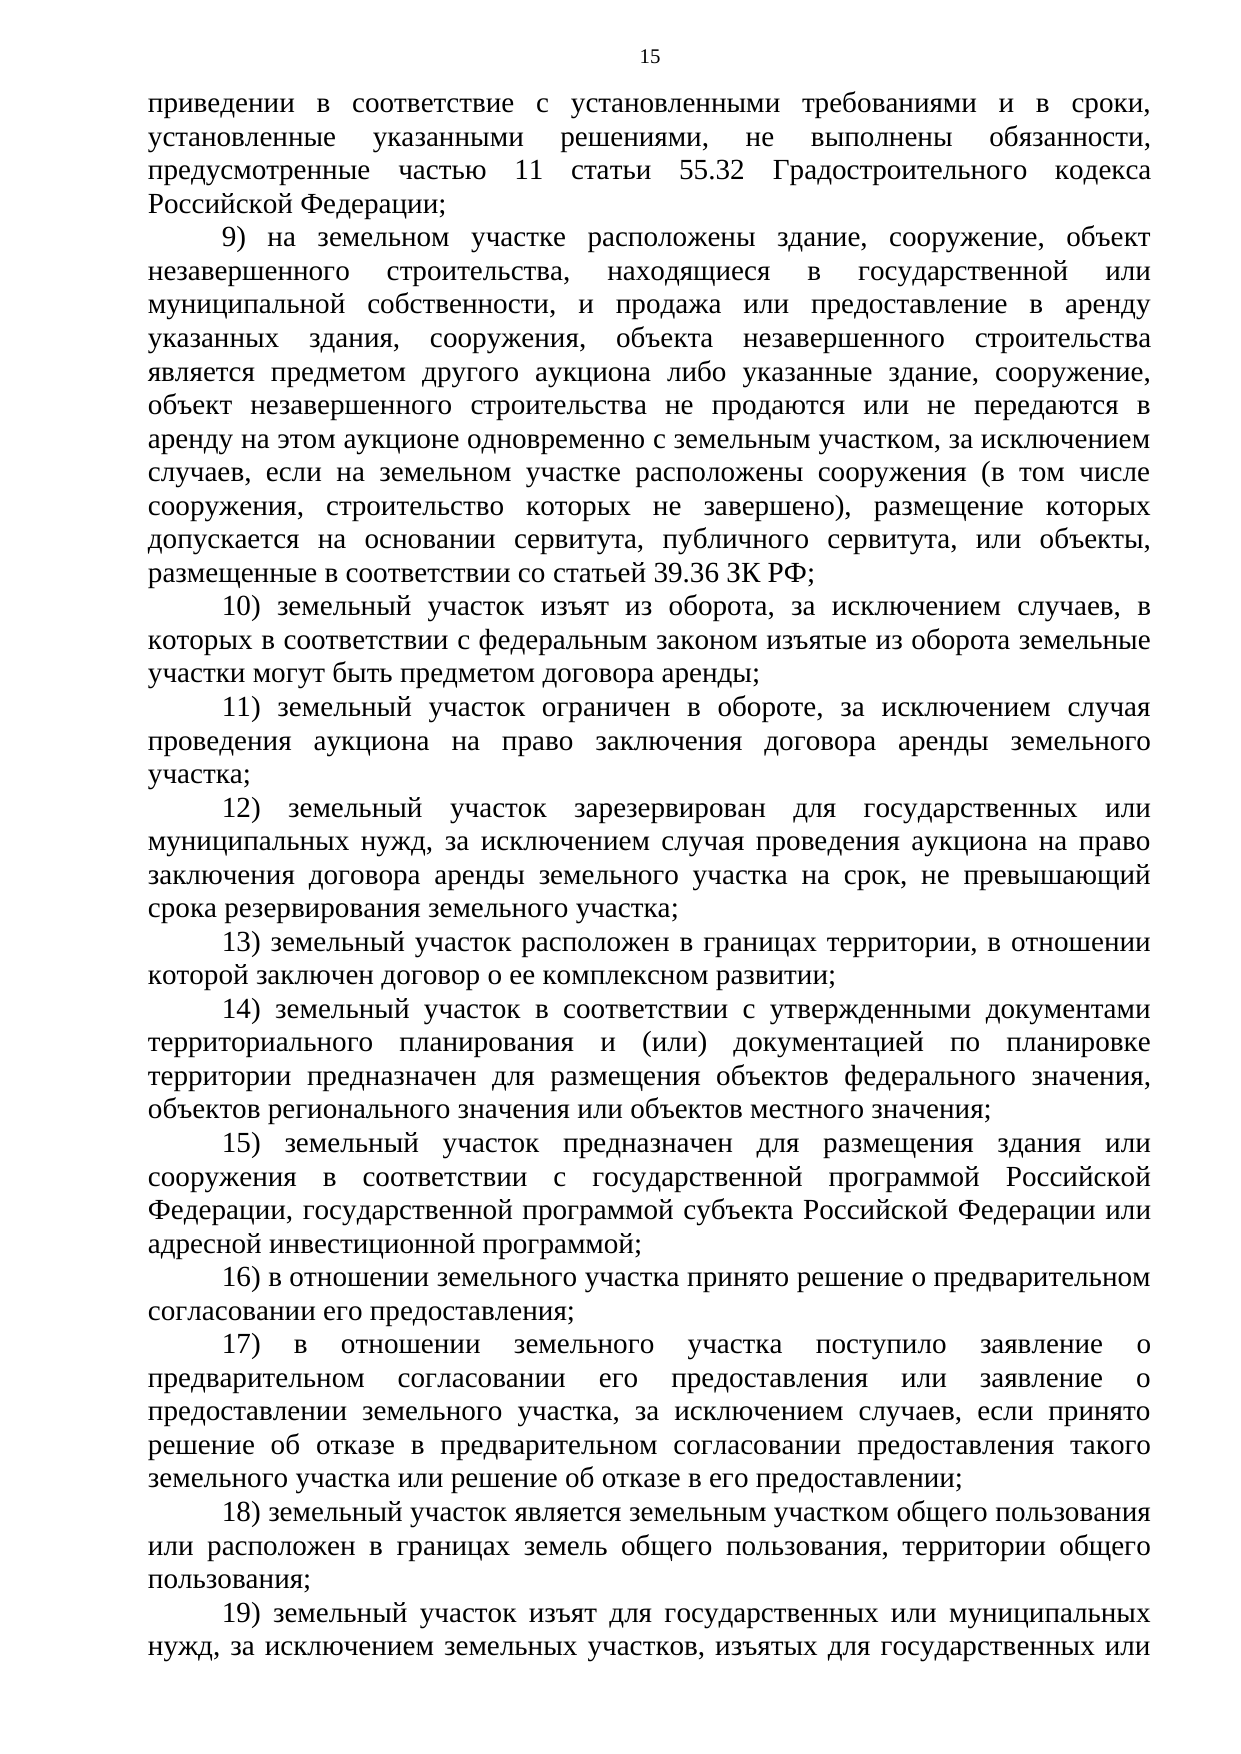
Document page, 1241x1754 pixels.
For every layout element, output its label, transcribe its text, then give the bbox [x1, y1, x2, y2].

text 12) земельный участок зарезервирован для государственных или муниципальных нужд, за исключением случая проведения аукциона на право заключения договора аренды земельного участка на срок, не превышающий срока резервирования земельного участка; [148, 790, 1152, 924]
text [148, 85, 1152, 219]
text 11) земельный участок ограничен в обороте, за исключением случая проведения аукциона на право заключения договора аренды земельного участка; [148, 689, 1152, 790]
text 13) земельный участок расположен в границах территории, в отношении которой заключен договор о ее комплексном развитии; [148, 924, 1152, 991]
text 15) земельный участок предназначен для размещения здания или сооружения в соответствии с государственной программой Российской Федерации, государственной программой субъекта Российской Федерации или адресной инвестиционной программой; [148, 1125, 1152, 1259]
text 10) земельный участок изъят из оборота, за исключением случаев, в которых в соответствии с федеральным законом изъятые из оборота земельные участки могут быть предметом договора аренды; [148, 588, 1152, 689]
text 14) земельный участок в соответствии с утвержденными документами территориального планирования и (или) документацией по планировке территории предназначен для размещения объектов федерального значения, объектов регионального значения или объектов местного значения; [148, 991, 1152, 1125]
text 17) в отношении земельного участка поступило заявление о предварительном согласовании его предоставления или заявление о предоставлении земельного участка, за исключением случаев, если принято решение об отказе в предварительном согласовании предоставления такого земельного участка или решение об отказе в его предоставлении; [148, 1326, 1152, 1494]
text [148, 1595, 1152, 1662]
text 16) в отношении земельного участка принято решение о предварительном согласовании его предоставления; [148, 1259, 1152, 1326]
text 18) земельный участок является земельным участком общего пользования или расположен в границах земель общего пользования, территории общего пользования; [148, 1494, 1152, 1595]
text 9) на земельном участке расположены здание, сооружение, объект незавершенного строительства, находящиеся в государственной или муниципальной собственности, и продажа или предоставление в аренду указанных здания, сооружения, объекта незавершенного строительства является предметом другого аукциона либо указанные здание, сооружение, объект незавершенного строительства не продаются или не передаются в аренду на этом аукционе одновременно с земельным участком, за исключением случаев, если на земельном участке расположены сооружения (в том числе сооружения, строительство которых не завершено), размещение которых допускается на основании сервитута, публичного сервитута, или объекты, размещенные в соответствии со статьей 39.36 ЗК РФ; [148, 219, 1152, 588]
